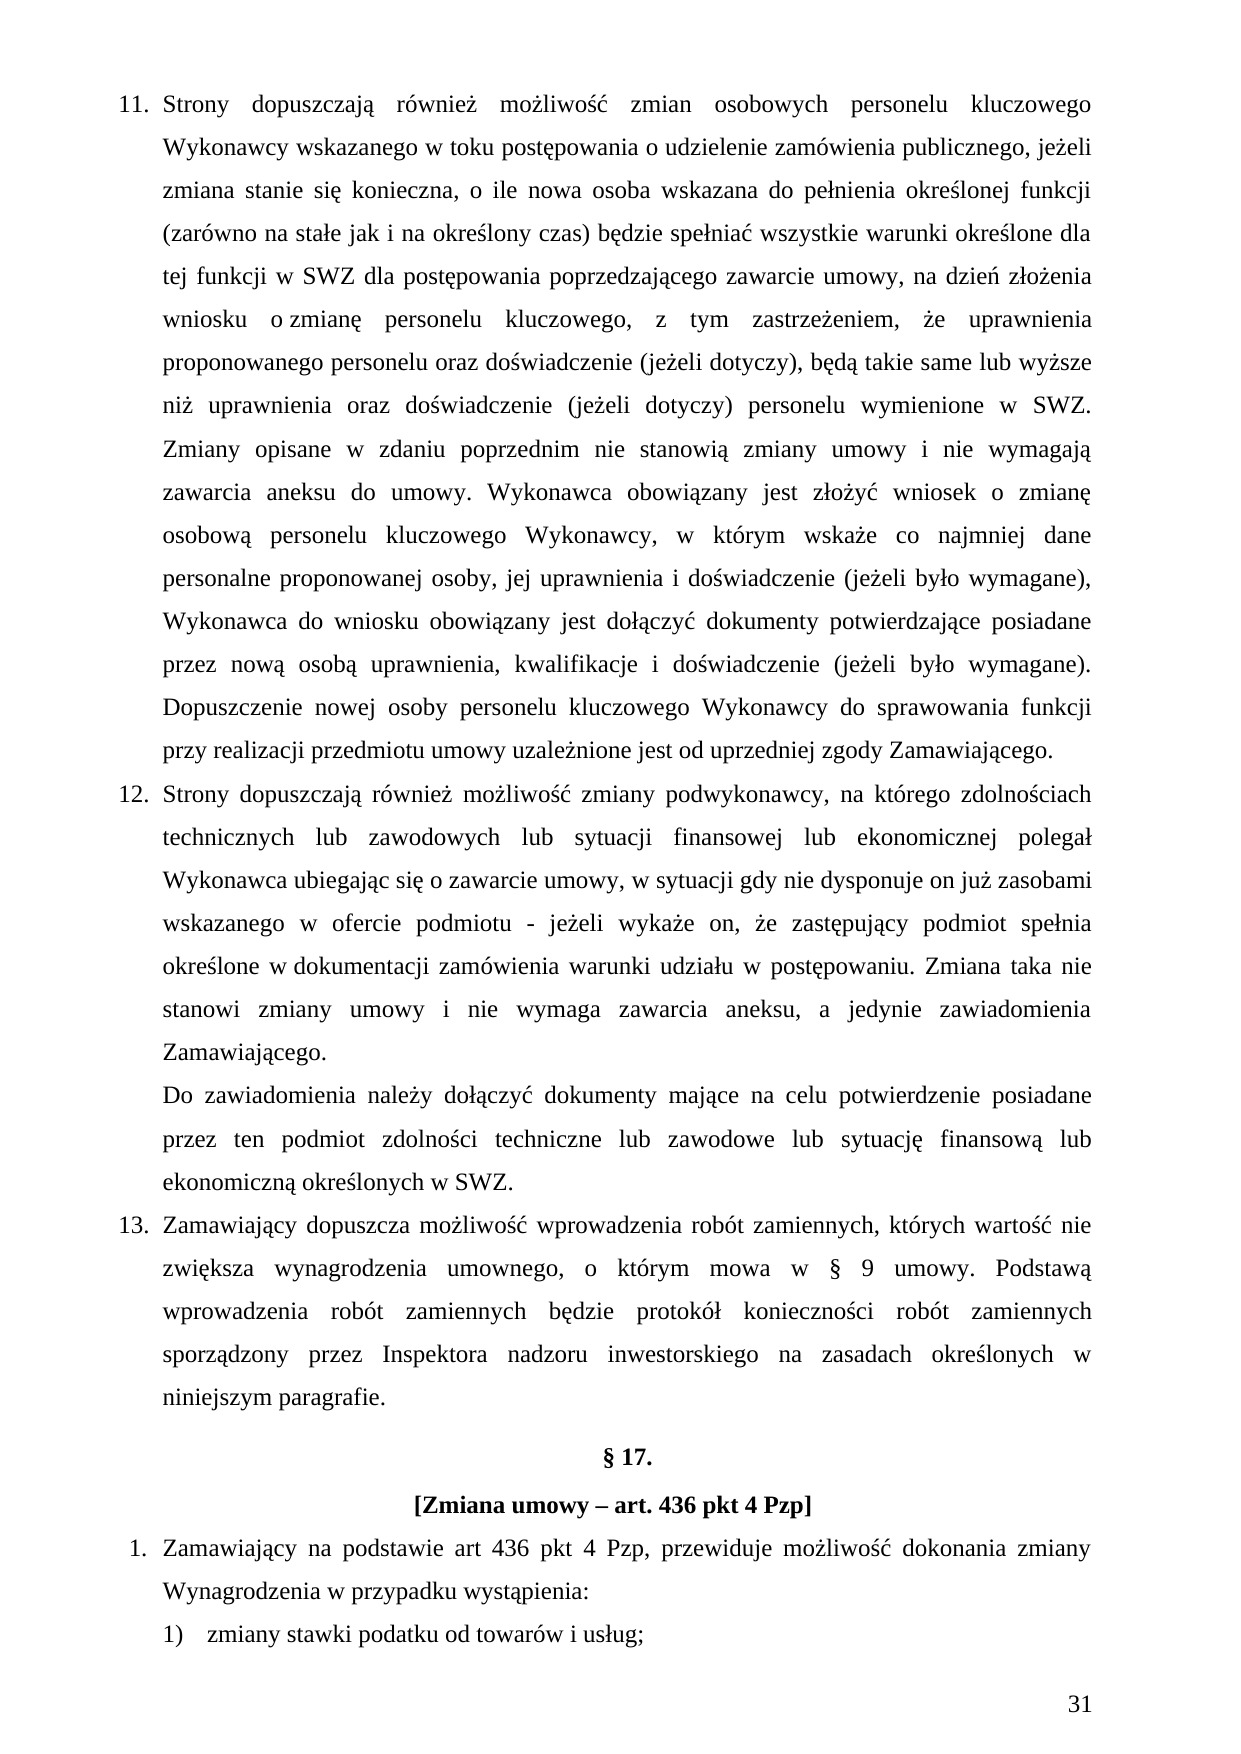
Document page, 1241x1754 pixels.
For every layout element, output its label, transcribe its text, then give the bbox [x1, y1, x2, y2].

list Do zawiadomienia należy dołączyć dokumenty mające na celu potwierdzenie posiadane przez ten podmiot zdolności techniczne lub zawodowe lub sytuację finansową lub ekonomiczną określonych w SWZ. [118, 1081, 1092, 1196]
text [Zmiana umowy – art. 436 pkt 4 Pzp] [133, 1490, 1092, 1519]
list Strony dopuszczają również możliwość zmiany podwykonawcy, na którego zdolnościach technicznych lub zawodowych lub sytuacji finansowej lub ekonomicznej polegał Wykonawca ubiegając się o zawarcie umowy, w sytuacji gdy nie dysponuje on już zasobami wskazanego w ofercie podmiotu - jeżeli wykaże on, że zastępujący podmiot spełnia określone w dokumentacji zamówienia warunki udziału w postępowaniu. Zmiana taka nie stanowi zmiany umowy i nie wymaga zawarcia aneksu, a jedynie zawiadomienia Zamawiającego. [118, 779, 1092, 1066]
list zmiany stawki podatku od towarów i usług; [162, 1619, 1092, 1648]
list Zamawiający na podstawie art 436 pkt 4 Pzp, przewiduje możliwość dokonania zmiany Wynagrodzenia w przypadku wystąpienia: [128, 1533, 1092, 1605]
list Zamawiający dopuszcza możliwość wprowadzenia robót zamiennych, których wartość nie zwiększa wynagrodzenia umownego, o którym mowa w § 9 umowy. Podstawą wprowadzenia robót zamiennych będzie protokół konieczności robót zamiennych sporządzony przez Inspektora nadzoru inwestorskiego na zasadach określonych w niniejszym paragrafie. [118, 1210, 1092, 1411]
text § 17. [162, 1442, 1092, 1471]
list Strony dopuszczają również możliwość zmian osobowych personelu kluczowego Wykonawcy wskazanego w toku postępowania o udzielenie zamówienia publicznego, jeżeli zmiana stanie się konieczna, o ile nowa osoba wskazana do pełnienia określonej funkcji (zarówno na stałe jak i na określony czas) będzie spełniać wszystkie warunki określone dla tej funkcji w SWZ dla postępowania poprzedzającego zawarcie umowy, na dzień złożenia wniosku o zmianę personelu kluczowego, z tym zastrzeżeniem, że uprawnienia proponowanego personelu oraz doświadczenie (jeżeli dotyczy), będą takie same lub wyższe niż uprawnienia oraz doświadczenie (jeżeli dotyczy) personelu wymienione w SWZ. Zmiany opisane w zdaniu poprzednim nie stanowią zmiany umowy i nie wymagają zawarcia aneksu do umowy. Wykonawca obowiązany jest złożyć wniosek o zmianę osobową personelu kluczowego Wykonawcy, w którym wskaże co najmniej dane personalne proponowanej osoby, jej uprawnienia i doświadczenie (jeżeli było wymagane), Wykonawca do wniosku obowiązany jest dołączyć dokumenty potwierdzające posiadane przez nową osobą uprawnienia, kwalifikacje i doświadczenie (jeżeli było wymagane). Dopuszczenie nowej osoby personelu kluczowego Wykonawcy do sprawowania funkcji przy realizacji przedmiotu umowy uzależnione jest od uprzedniej zgody Zamawiającego. [118, 89, 1092, 764]
